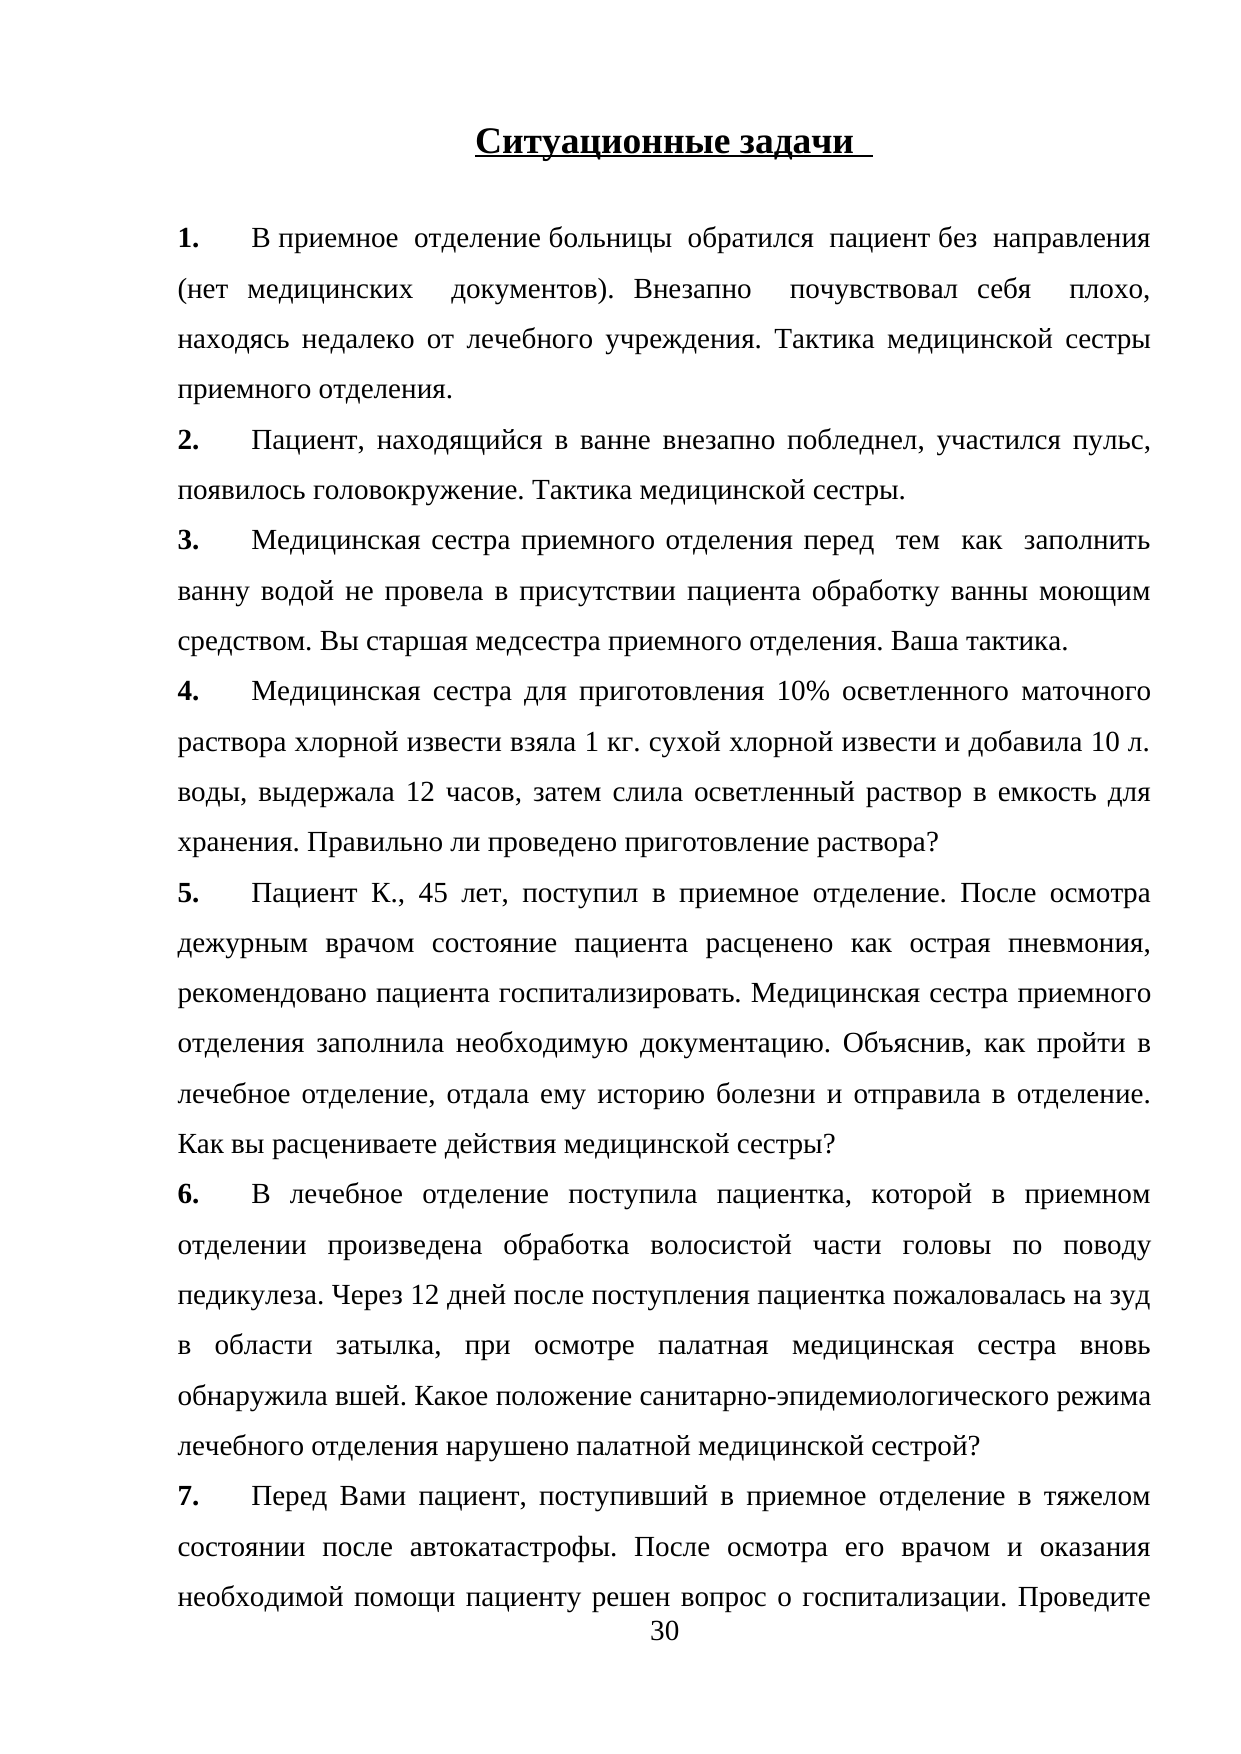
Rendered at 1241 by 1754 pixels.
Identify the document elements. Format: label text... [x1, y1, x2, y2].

title Ситуационные задачи [177, 118, 1152, 161]
list Пациент, находящийся в ванне внезапно побледнел, участился пульс, появилось головокружение. Тактика медицинской сестры. [177, 422, 1152, 506]
list Пациент К., 45 лет, поступил в приемное отделение. После осмотра дежурным врачом состояние пациента расценено как острая пневмония, рекомендовано пациента госпитализировать. Медицинская сестра приемного отделения заполнила необходимую документацию. Объяснив, как пройти в лечебное отделение, отдала ему историю болезни и отправила в отделение. Как вы расцениваете действия медицинской сестры? [177, 875, 1152, 1160]
list В приемное отделение больницы обратился пациент без направления (нет медицинских документов). Внезапно почувствовал себя плохо, находясь недалеко от лечебного учреждения. Тактика медицинской сестры приемного отделения. [177, 221, 1152, 405]
list Медицинская сестра для приготовления 10% осветленного маточного раствора хлорной извести взяла 1 кг. сухой хлорной извести и добавила 10 л. воды, выдержала 12 часов, затем слила осветленный раствор в емкость для хранения. Правильно ли проведено приготовление раствора? [177, 673, 1152, 858]
list В лечебное отделение поступила пациентка, которой в приемном отделении произведена обработка волосистой части головы по поводу педикулеза. Через 12 дней после поступления пациентка пожаловалась на зуд в области затылка, при осмотре палатная медицинская сестра вновь обнаружила вшей. Какое положение санитарно-эпидемиологического режима лечебного отделения нарушено палатной медицинской сестрой? [177, 1177, 1152, 1462]
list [177, 1478, 1152, 1613]
list Медицинская сестра приемного отделения перед тем как заполнить ванну водой не провела в присутствии пациента обработку ванны моющим средством. Вы старшая медсестра приемного отделения. Ваша тактика. [177, 522, 1152, 657]
